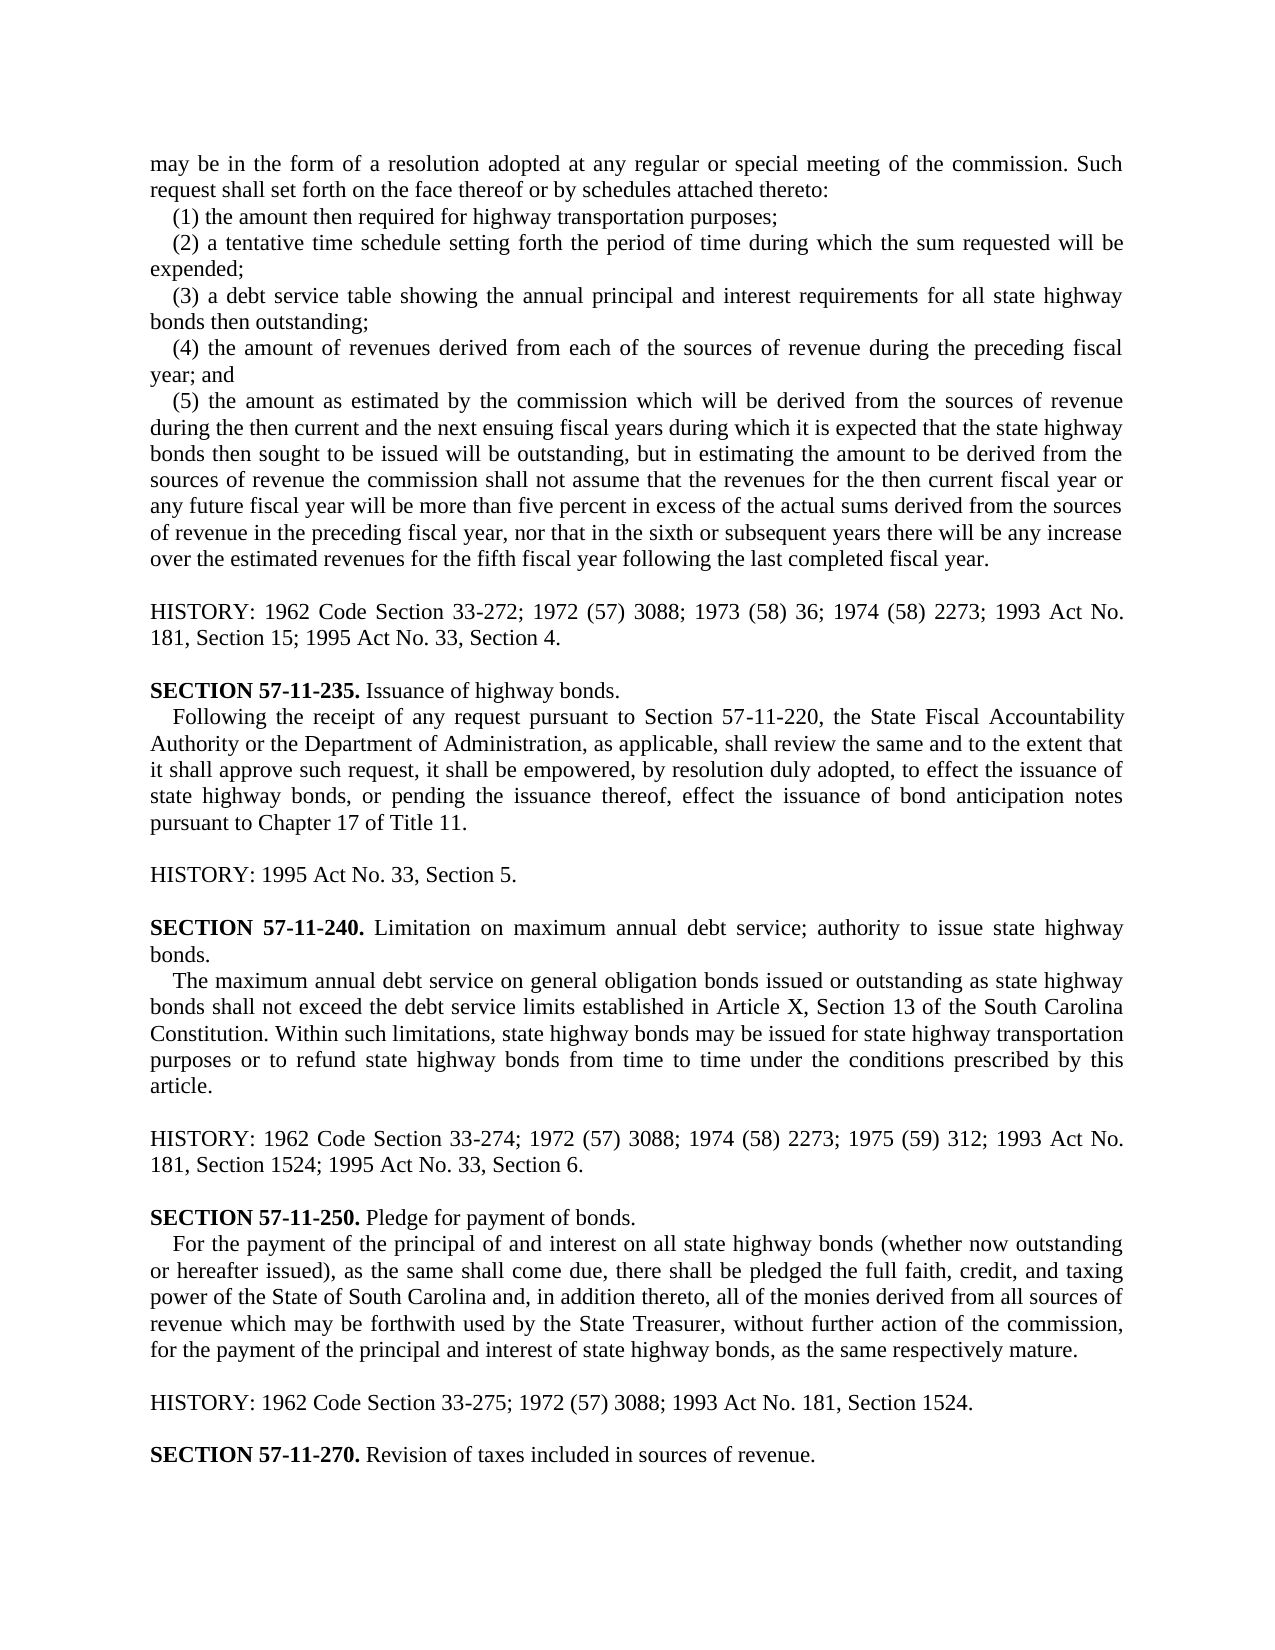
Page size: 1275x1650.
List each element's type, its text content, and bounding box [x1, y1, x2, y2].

text (5) the amount as estimated by the commission which will be derived from the sources of revenue during the then current and the next ensuing fiscal years during which it is expected that the state highway bonds then sought to be issued will be outstanding, but in estimating the amount to be derived from the sources of revenue the commission shall not assume that the revenues for the then current fiscal year or any future fiscal year will be more than five percent in excess of the actual sums derived from the sources of revenue in the preceding fiscal year, nor that in the sixth or subsequent years there will be any increase over the estimated revenues for the fifth fiscal year following the last completed fiscal year. [150, 387, 1125, 572]
text HISTORY: 1962 Code Section 33-272; 1972 (57) 3088; 1973 (58) 36; 1974 (58) 2273; 1993 Act No. 181, Section 15; 1995 Act No. 33, Section 4. [150, 598, 1125, 651]
text Following the receipt of any request pursuant to Section 57-11-220, the State Fiscal Accountability Authority or the Department of Administration, as applicable, shall review the same and to the extent that it shall approve such request, it shall be empowered, by resolution duly adopted, to effect the issuance of state highway bonds, or pending the issuance thereof, effect the issuance of bond anticipation notes pursuant to Chapter 17 of Title 11. [150, 703, 1125, 835]
text (4) the amount of revenues derived from each of the sources of revenue during the preceding fiscal year; and [150, 334, 1125, 387]
text HISTORY: 1962 Code Section 33-274; 1972 (57) 3088; 1974 (58) 2273; 1975 (59) 312; 1993 Act No. 181, Section 1524; 1995 Act No. 33, Section 6. [150, 1125, 1125, 1178]
text For the payment of the principal of and interest on all state highway bonds (whether now outstanding or hereafter issued), as the same shall come due, there shall be pledged the full faith, credit, and taxing power of the State of South Carolina and, in addition thereto, all of the monies derived from all sources of revenue which may be forthwith used by the State Treasurer, without further action of the commission, for the payment of the principal and interest of state highway bonds, as the same respectively mature. [150, 1231, 1125, 1362]
text SECTION 57-11-250. Pledge for payment of bonds. [150, 1204, 1125, 1231]
text SECTION 57-11-270. Revision of taxes included in sources of revenue. [150, 1441, 1125, 1468]
text SECTION 57-11-240. Limitation on maximum annual debt service; authority to issue state highway bonds. [150, 914, 1125, 967]
text SECTION 57-11-235. Issuance of highway bonds. [150, 677, 1125, 703]
text HISTORY: 1995 Act No. 33, Section 5. [150, 862, 1125, 888]
text (1) the amount then required for highway transportation purposes; [150, 203, 1125, 229]
text HISTORY: 1962 Code Section 33-275; 1972 (57) 3088; 1993 Act No. 181, Section 1524. [150, 1389, 1125, 1415]
text (3) a debt service table showing the annual principal and interest requirements for all state highway bonds then outstanding; [150, 282, 1125, 334]
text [150, 150, 1125, 203]
text (2) a tentative time schedule setting forth the period of time during which the sum requested will be expended; [150, 229, 1125, 282]
text The maximum annual debt service on general obligation bonds issued or outstanding as state highway bonds shall not exceed the debt service limits established in Article X, Section 13 of the South Carolina Constitution. Within such limitations, state highway bonds may be issued for state highway transportation purposes or to refund state highway bonds from time to time under the conditions prescribed by this article. [150, 967, 1125, 1099]
